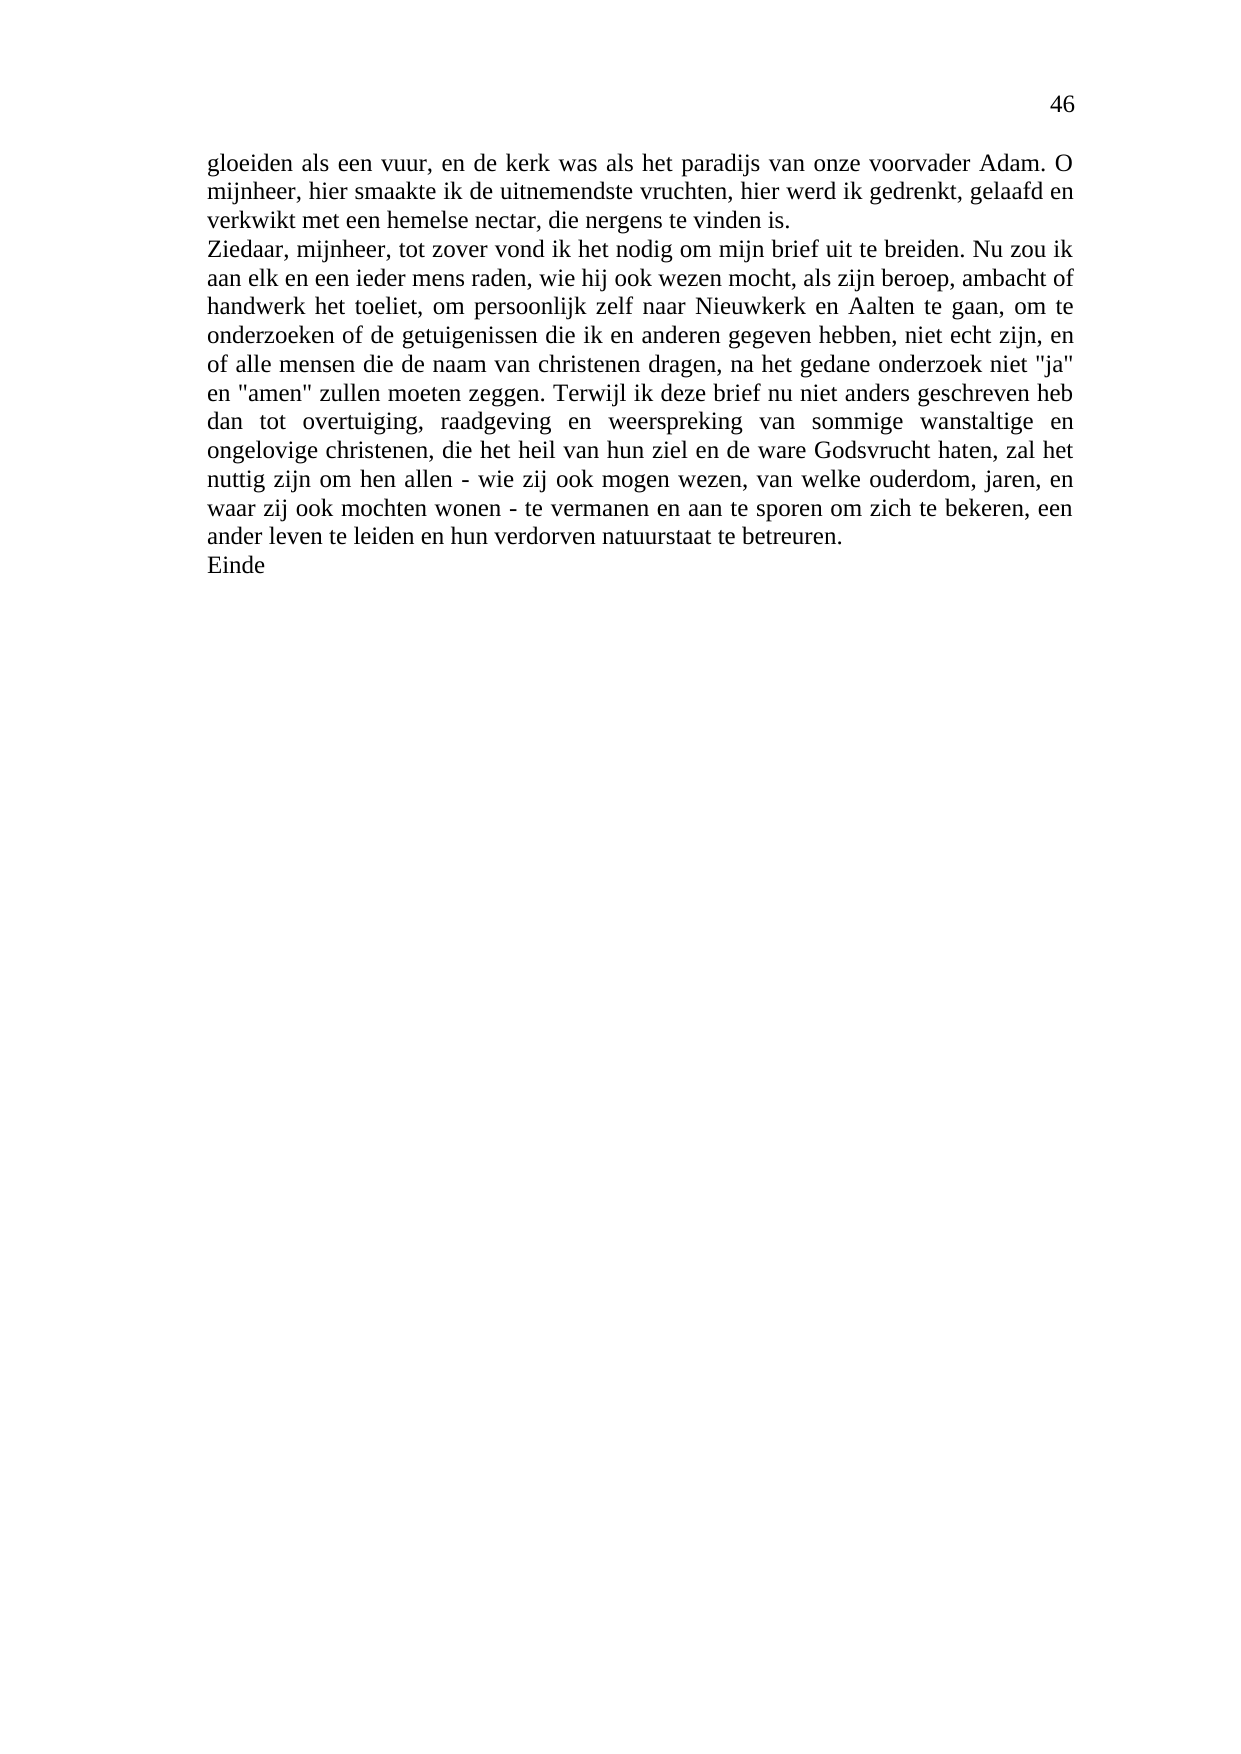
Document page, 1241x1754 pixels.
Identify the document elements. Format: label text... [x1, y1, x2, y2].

text Ziedaar, mijnheer, tot zover vond ik het nodig om mijn brief uit te breiden. Nu zou ik aan elk en een ieder mens raden, wie hij ook wezen mocht, als zijn beroep, ambacht of handwerk het toeliet, om persoonlijk zelf naar Nieuwkerk en Aalten te gaan, om te onderzoeken of de getuigenissen die ik en anderen gegeven hebben, niet echt zijn, en of alle mensen die de naam van christenen dragen, na het gedane onderzoek niet "ja" en "amen" zullen moeten zeggen. Terwijl ik deze brief nu niet anders geschreven heb dan tot overtuiging, raadgeving en weerspreking van sommige wanstaltige en ongelovige christenen, die het heil van hun ziel en de ware Godsvrucht haten, zal het nuttig zijn om hen allen - wie zij ook mogen wezen, van welke ouderdom, jaren, en waar zij ook mochten wonen - te vermanen en aan te sporen om zich te bekeren, een ander leven te leiden en hun verdorven natuurstaat te betreuren. [207, 234, 1075, 550]
text Einde [207, 550, 1075, 579]
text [207, 148, 1075, 234]
